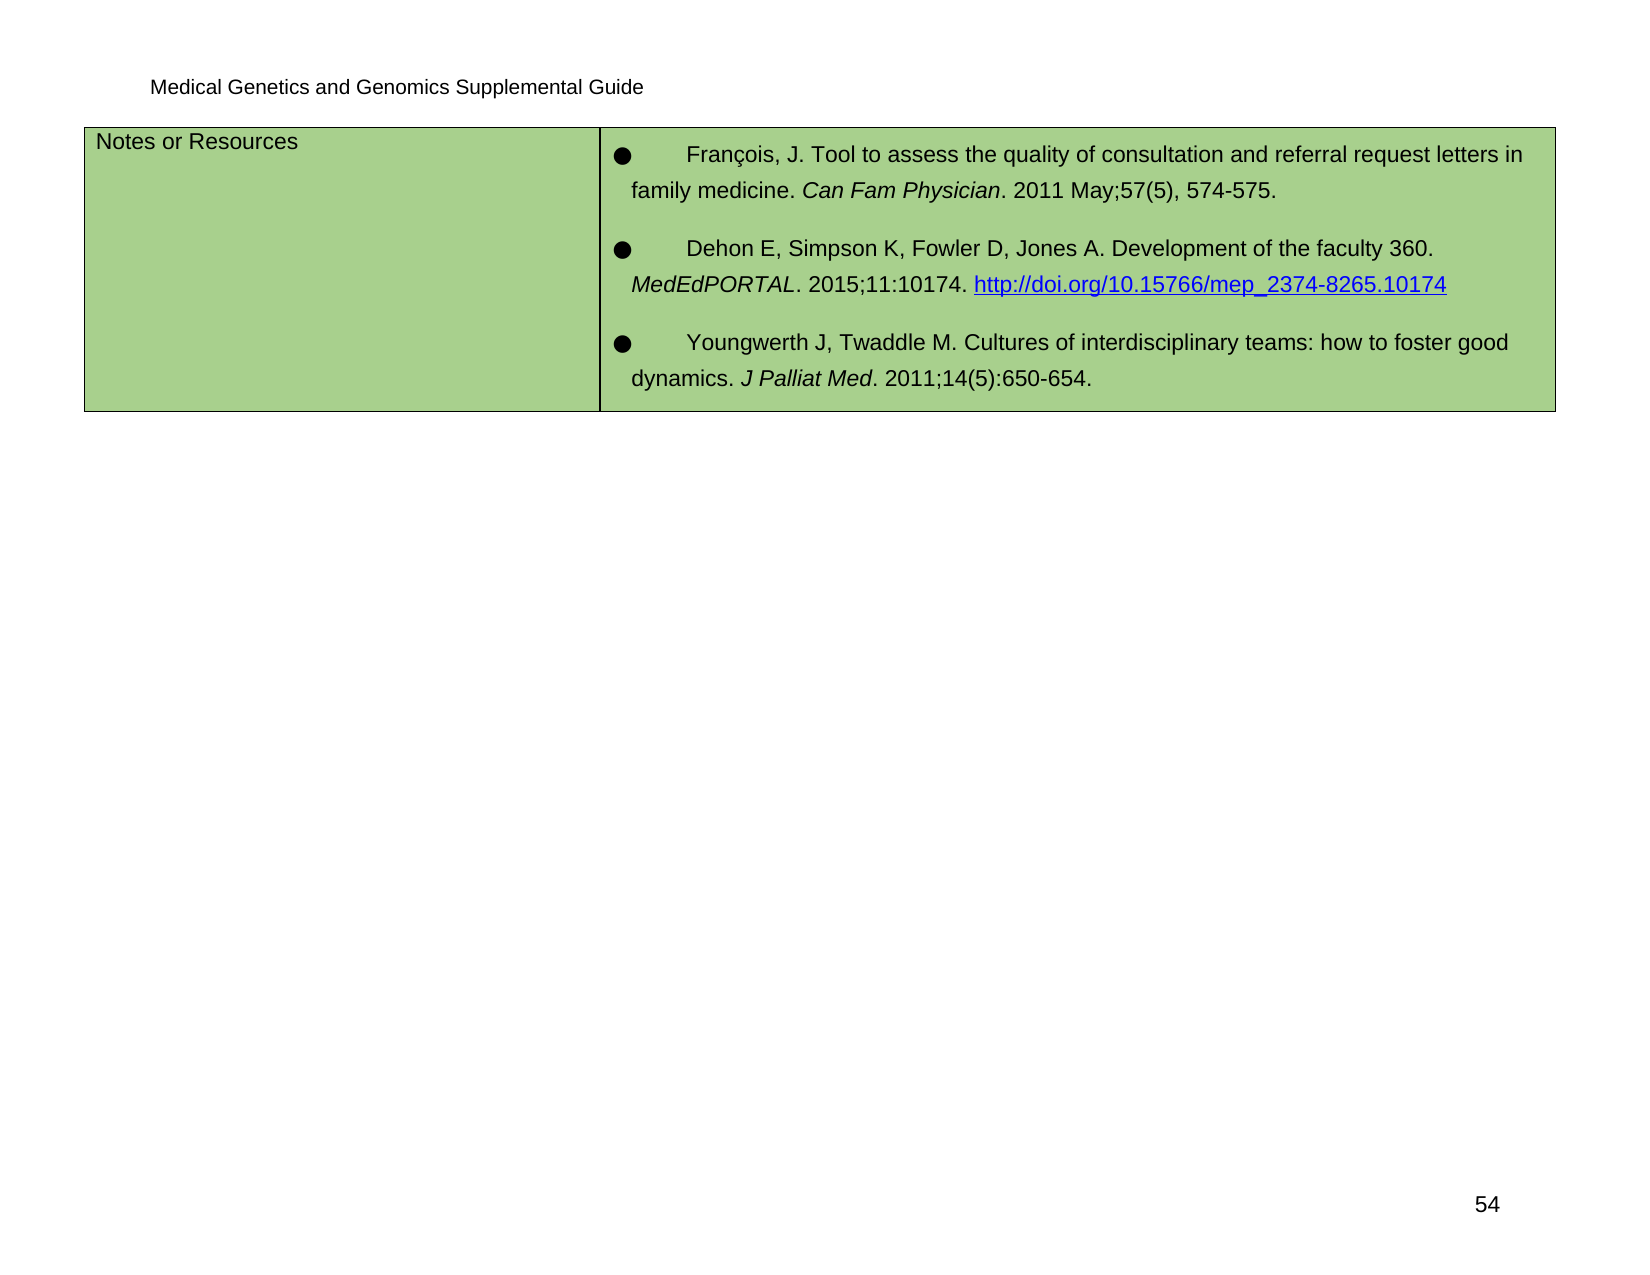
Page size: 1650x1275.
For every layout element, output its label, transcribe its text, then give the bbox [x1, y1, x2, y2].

table_cell Notes or Resources [85, 128, 599, 411]
table_cell François, J. Tool to assess the quality of consultation and referral request letters in family medicine. Can Fam Physician. 2011 May;57(5), 574-575. Dehon E, Simpson K, Fowler D, Jones A. Development of the faculty 360. MedEdPORTAL. 2015;11:10174. http://doi.org/10.15766/mep_2374-8265.10174 Youngwerth J, Twaddle M. Cultures of interdisciplinary teams: how to foster good dynamics. J Palliat Med. 2011;14(5):650-654. [601, 128, 1555, 411]
